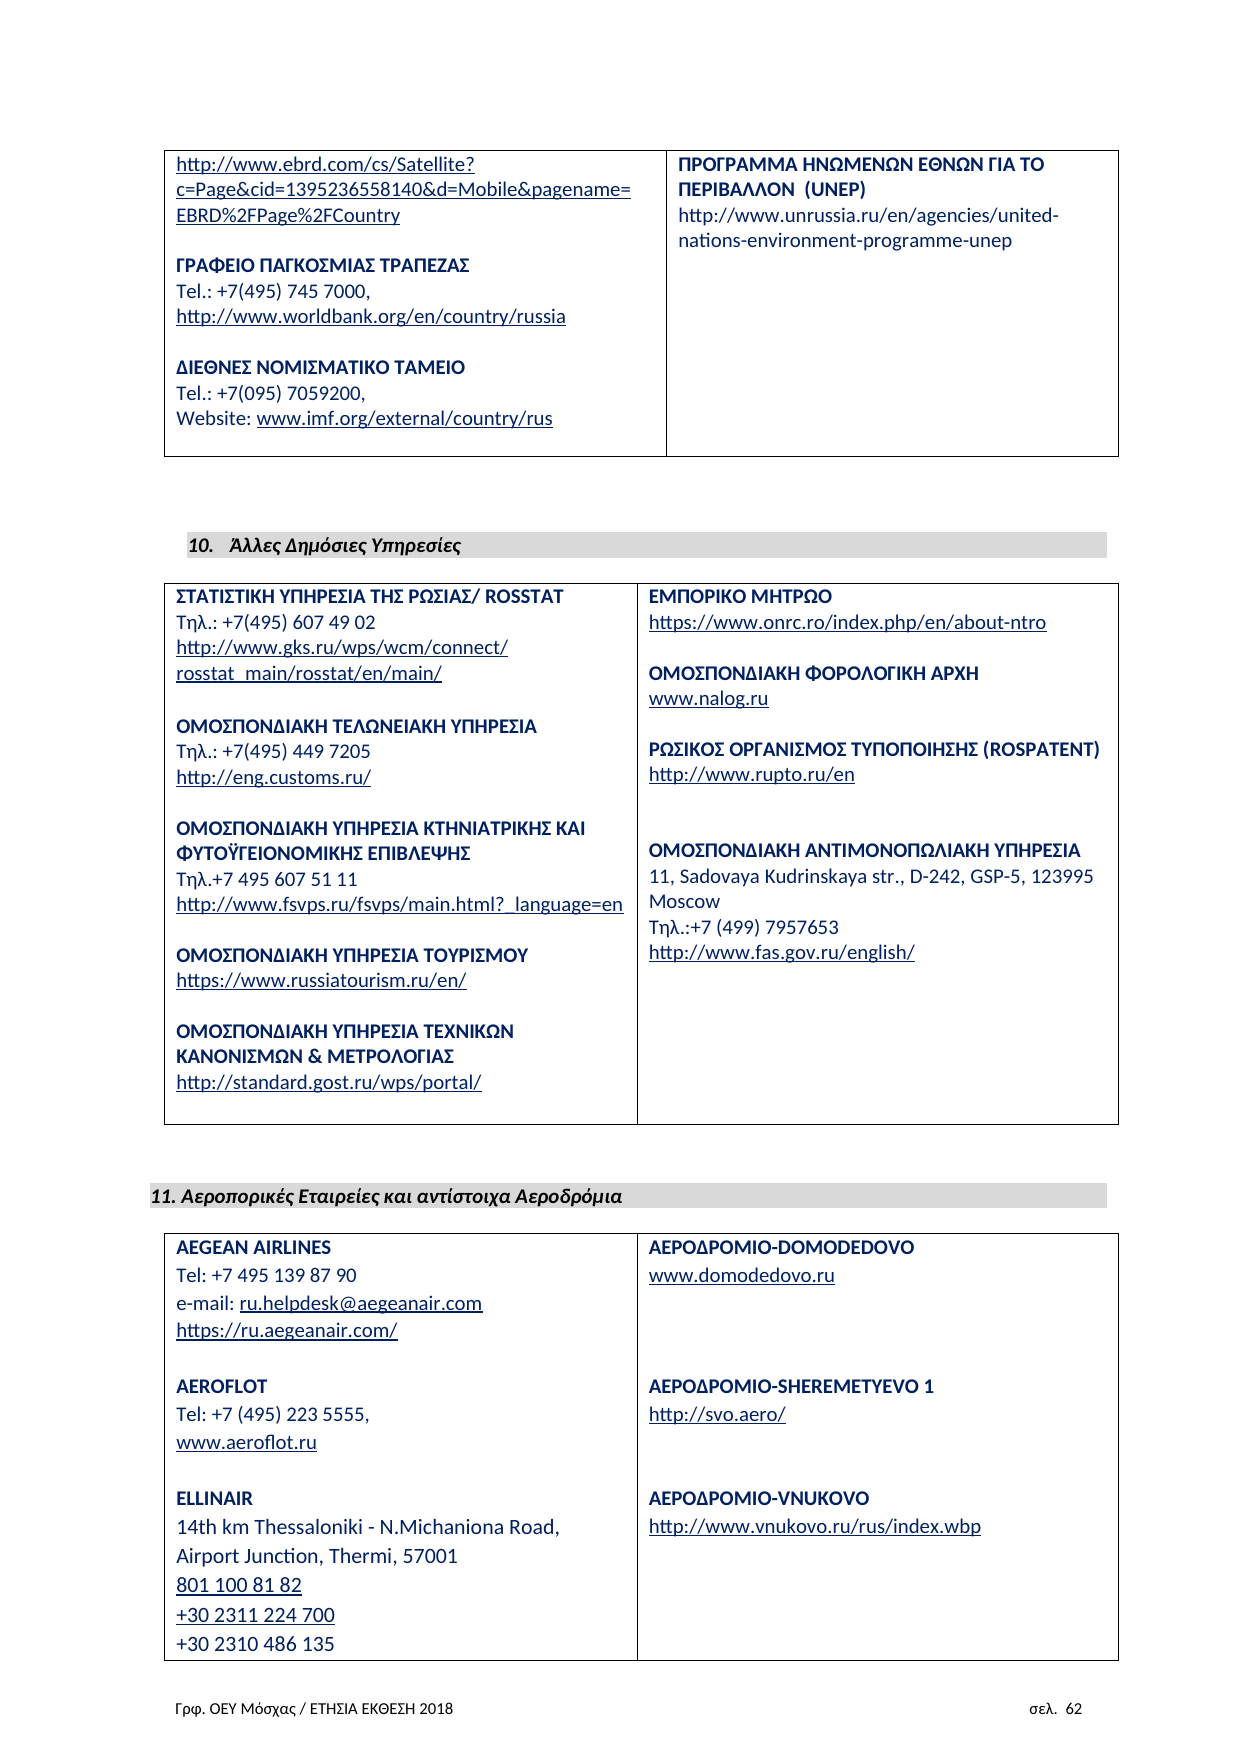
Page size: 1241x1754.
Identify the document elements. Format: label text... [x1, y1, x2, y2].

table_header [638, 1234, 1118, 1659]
list Άλλες Δημόσιες Υπηρεσίες [187, 532, 1107, 558]
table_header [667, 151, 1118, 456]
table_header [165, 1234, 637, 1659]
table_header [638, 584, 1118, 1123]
text 11. Αεροπορικές Εταιρείες και αντίστοιχα Αεροδρόμια [150, 1183, 1107, 1208]
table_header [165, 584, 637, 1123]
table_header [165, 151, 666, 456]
